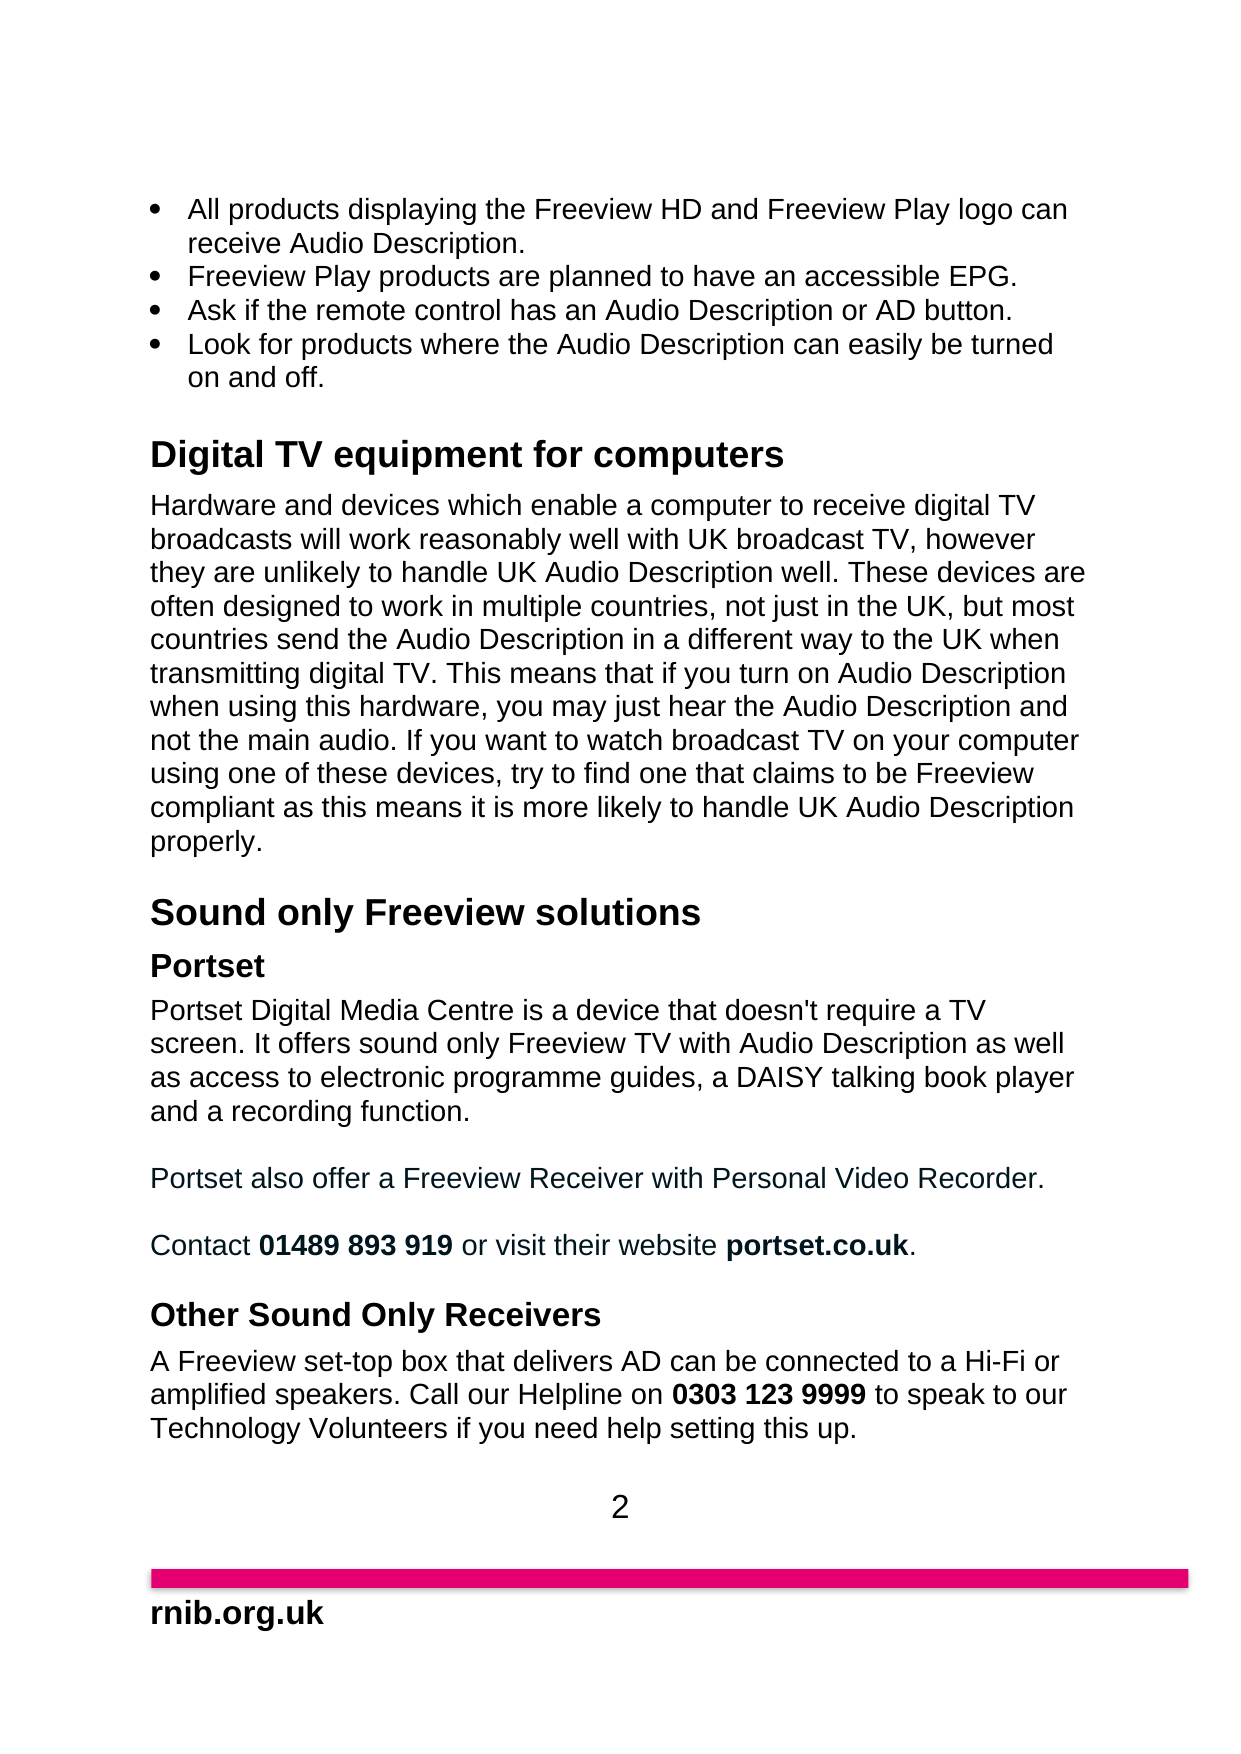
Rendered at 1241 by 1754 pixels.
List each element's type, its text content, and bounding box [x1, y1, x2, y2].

list All products displaying the Freeview HD and Freeview Play logo can receive Audio Description. [150, 192, 1090, 259]
subtitle Sound only Freeview solutions [150, 891, 1090, 934]
list Ask if the remote control has an Audio Description or AD button. [150, 293, 1090, 327]
subtitle Portset [150, 946, 1090, 985]
text Portset also offer a Freeview Receiver with Personal Video Recorder. [150, 1161, 1090, 1194]
text Hardware and devices which enable a computer to receive digital TV broadcasts will work reasonably well with UK broadcast TV, however they are unlikely to handle UK Audio Description well. These devices are often designed to work in multiple countries, not just in the UK, but most countries send the Audio Description in a different way to the UK when transmitting digital TV. This means that if you turn on Audio Description when using this hardware, you may just hear the Audio Description and not the main audio. If you want to watch broadcast TV on your computer using one of these devices, try to find one that claims to be Freeview compliant as this means it is more likely to handle UK Audio Description properly. [150, 488, 1090, 857]
text A Freeview set-top box that delivers AD can be connected to a Hi-Fi or amplified speakers. Call our Helpline on 0303 123 9999 to speak to our Technology Volunteers if you need help setting this up. [150, 1344, 1090, 1444]
text Contact 01489 893 919 or visit their website portset.co.uk. [150, 1228, 1090, 1261]
subtitle Digital TV equipment for computers [150, 432, 1090, 476]
list Freeview Play products are planned to have an accessible EPG. [150, 259, 1090, 293]
text Portset Digital Media Centre is a device that doesn't require a TV screen. It offers sound only Freeview TV with Audio Description as well as access to electronic programme guides, a DAISY talking book player and a recording function. [150, 993, 1090, 1127]
list Look for products where the Audio Description can easily be turned on and off. [150, 327, 1090, 394]
subtitle Other Sound Only Receivers [150, 1295, 1090, 1333]
